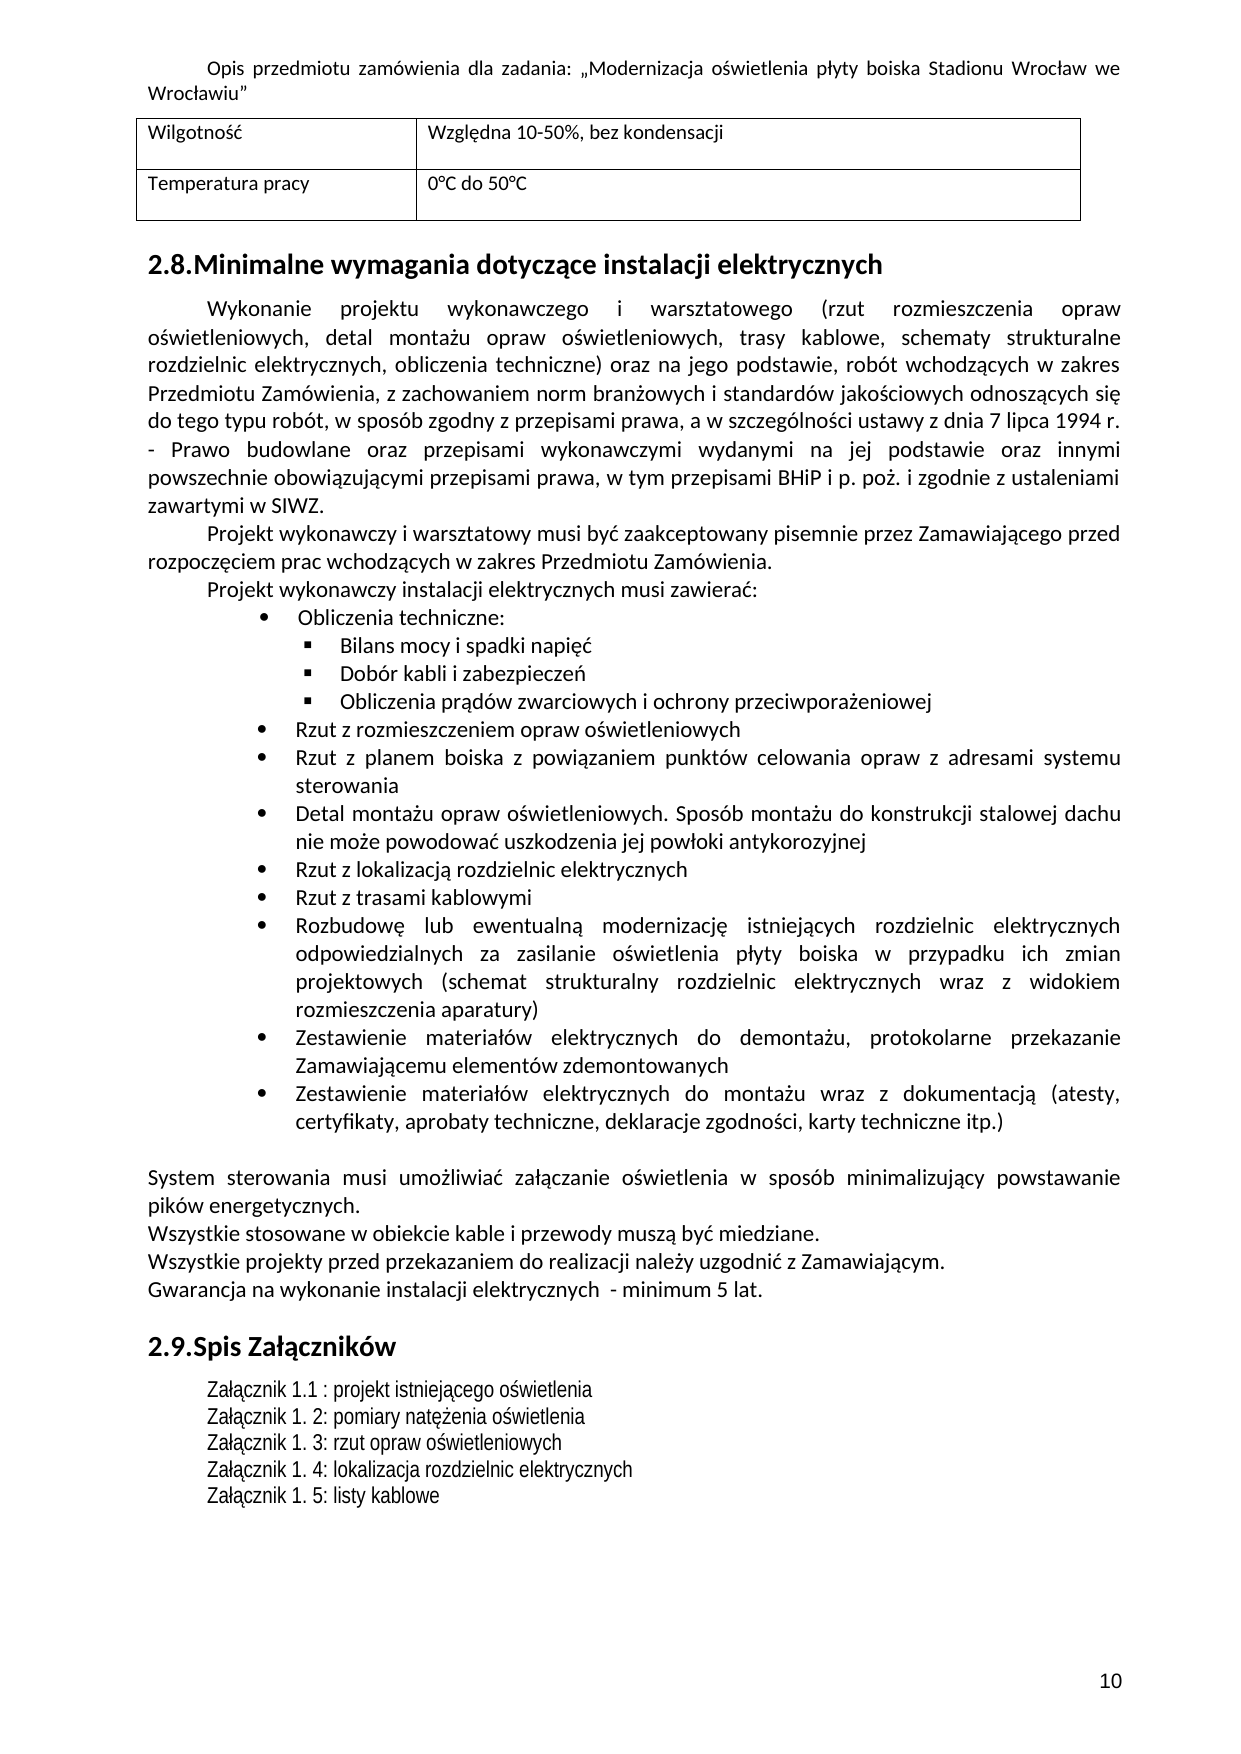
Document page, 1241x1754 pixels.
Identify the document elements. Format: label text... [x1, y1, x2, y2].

list Dobór kabli i zabezpieczeń [302, 659, 1122, 687]
text Załącznik 1. 2: pomiary natężenia oświetlenia [148, 1403, 1122, 1429]
text Projekt wykonawczy instalacji elektrycznych musi zawierać: [148, 575, 1122, 603]
list System sterowania musi umożliwiać załączanie oświetlenia w sposób minimalizujący powstawanie pików energetycznych. [148, 1163, 1122, 1219]
table_cell Wilgotność [137, 119, 416, 169]
text Załącznik 1. 4: lokalizacja rozdzielnic elektrycznych [148, 1456, 1122, 1482]
list Zestawienie materiałów elektrycznych do montażu wraz z dokumentacją (atesty, certyfikaty, aprobaty techniczne, deklaracje zgodności, karty techniczne itp.) [258, 1079, 1122, 1135]
text Gwarancja na wykonanie instalacji elektrycznych - minimum 5 lat. [148, 1275, 1122, 1303]
list Detal montażu opraw oświetleniowych. Sposób montażu do konstrukcji stalowej dachu nie może powodować uszkodzenia jej powłoki antykorozyjnej [258, 799, 1122, 855]
list Obliczenia prądów zwarciowych i ochrony przeciwporażeniowej [302, 687, 1122, 715]
list Wszystkie stosowane w obiekcie kable i przewody muszą być miedziane. [148, 1219, 1122, 1247]
list Zestawienie materiałów elektrycznych do demontażu, protokolarne przekazanie Zamawiającemu elementów zdemontowanych [258, 1023, 1122, 1079]
subtitle Minimalne wymagania dotyczące instalacji elektrycznych [148, 246, 1122, 282]
subtitle Spis Załączników [148, 1328, 1122, 1364]
table_cell 0°C do 50°C [417, 170, 1080, 220]
table_cell Względna 10-50%, bez kondensacji [417, 119, 1080, 169]
list Wszystkie projekty przed przekazaniem do realizacji należy uzgodnić z Zamawiającym. [148, 1247, 1122, 1275]
text Załącznik 1.1 : projekt istniejącego oświetlenia [148, 1376, 1122, 1403]
text Projekt wykonawczy i warsztatowy musi być zaakceptowany pisemnie przez Zamawiającego przed rozpoczęciem prac wchodzących w zakres Przedmiotu Zamówienia. [148, 519, 1122, 575]
list Bilans mocy i spadki napięć [302, 631, 1122, 659]
text Załącznik 1. 3: rzut opraw oświetleniowych [148, 1429, 1122, 1456]
list Obliczenia techniczne: [260, 603, 1122, 631]
text Wykonanie projektu wykonawczego i warsztatowego (rzut rozmieszczenia opraw oświetleniowych, detal montażu opraw oświetleniowych, trasy kablowe, schematy strukturalne rozdzielnic elektrycznych, obliczenia techniczne) oraz na jego podstawie, robót wchodzących w zakres Przedmiotu Zamówienia, z zachowaniem norm branżowych i standardów jakościowych odnoszących się do tego typu robót, w sposób zgodny z przepisami prawa, a w szczególności ustawy z dnia 7 lipca 1994 r. - Prawo budowlane oraz przepisami wykonawczymi wydanymi na jej podstawie oraz innymi powszechnie obowiązującymi przepisami prawa, w tym przepisami BHiP i p. poż. i zgodnie z ustaleniami zawartymi w SIWZ. [148, 294, 1122, 519]
text Załącznik 1. 5: listy kablowe [148, 1482, 1122, 1508]
list Rzut z planem boiska z powiązaniem punktów celowania opraw z adresami systemu sterowania [258, 743, 1122, 799]
list Rzut z trasami kablowymi [258, 883, 1122, 911]
list Rozbudowę lub ewentualną modernizację istniejących rozdzielnic elektrycznych odpowiedzialnych za zasilanie oświetlenia płyty boiska w przypadku ich zmian projektowych (schemat strukturalny rozdzielnic elektrycznych wraz z widokiem rozmieszczenia aparatury) [258, 911, 1122, 1023]
list Rzut z rozmieszczeniem opraw oświetleniowych [258, 715, 1122, 743]
list Rzut z lokalizacją rozdzielnic elektrycznych [258, 855, 1122, 883]
table_cell Temperatura pracy [137, 170, 416, 220]
